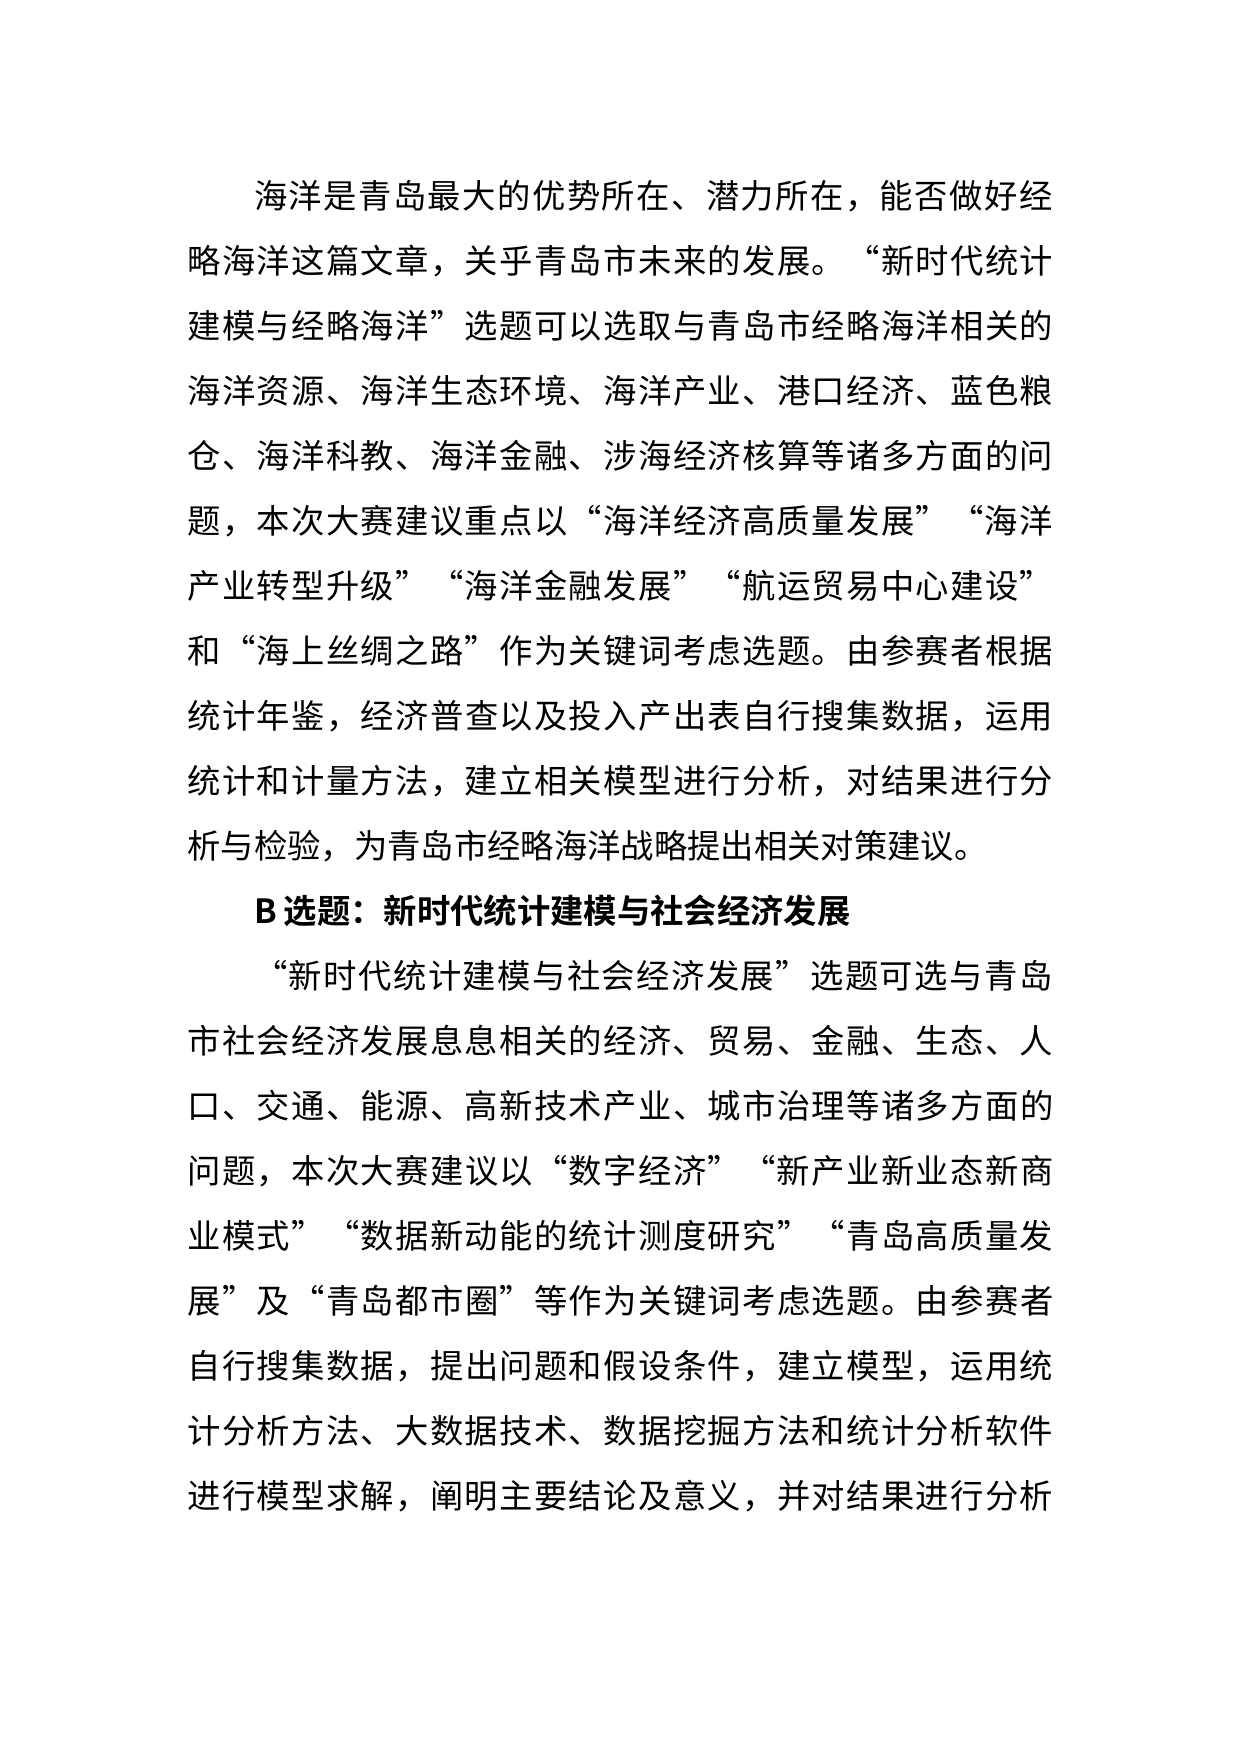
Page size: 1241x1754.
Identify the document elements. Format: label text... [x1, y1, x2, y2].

text 海洋是青岛最大的优势所在、潜力所在，能否做好经略海洋这篇文章，关乎青岛市未来的发展。“新时代统计建模与经略海洋”选题可以选取与青岛市经略海洋相关的海洋资源、海洋生态环境、海洋产业、港口经济、蓝色粮仓、海洋科教、海洋金融、涉海经济核算等诸多方面的问题，本次大赛建议重点以“海洋经济高质量发展”“海洋产业转型升级”“海洋金融发展”“航运贸易中心建设”和“海上丝绸之路”作为关键词考虑选题。由参赛者根据统计年鉴，经济普查以及投入产出表自行搜集数据，运用统计和计量方法，建立相关模型进行分析，对结果进行分析与检验，为青岛市经略海洋战略提出相关对策建议。 [187, 162, 1053, 877]
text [187, 942, 1053, 1527]
text B选题：新时代统计建模与社会经济发展 [187, 877, 1053, 942]
